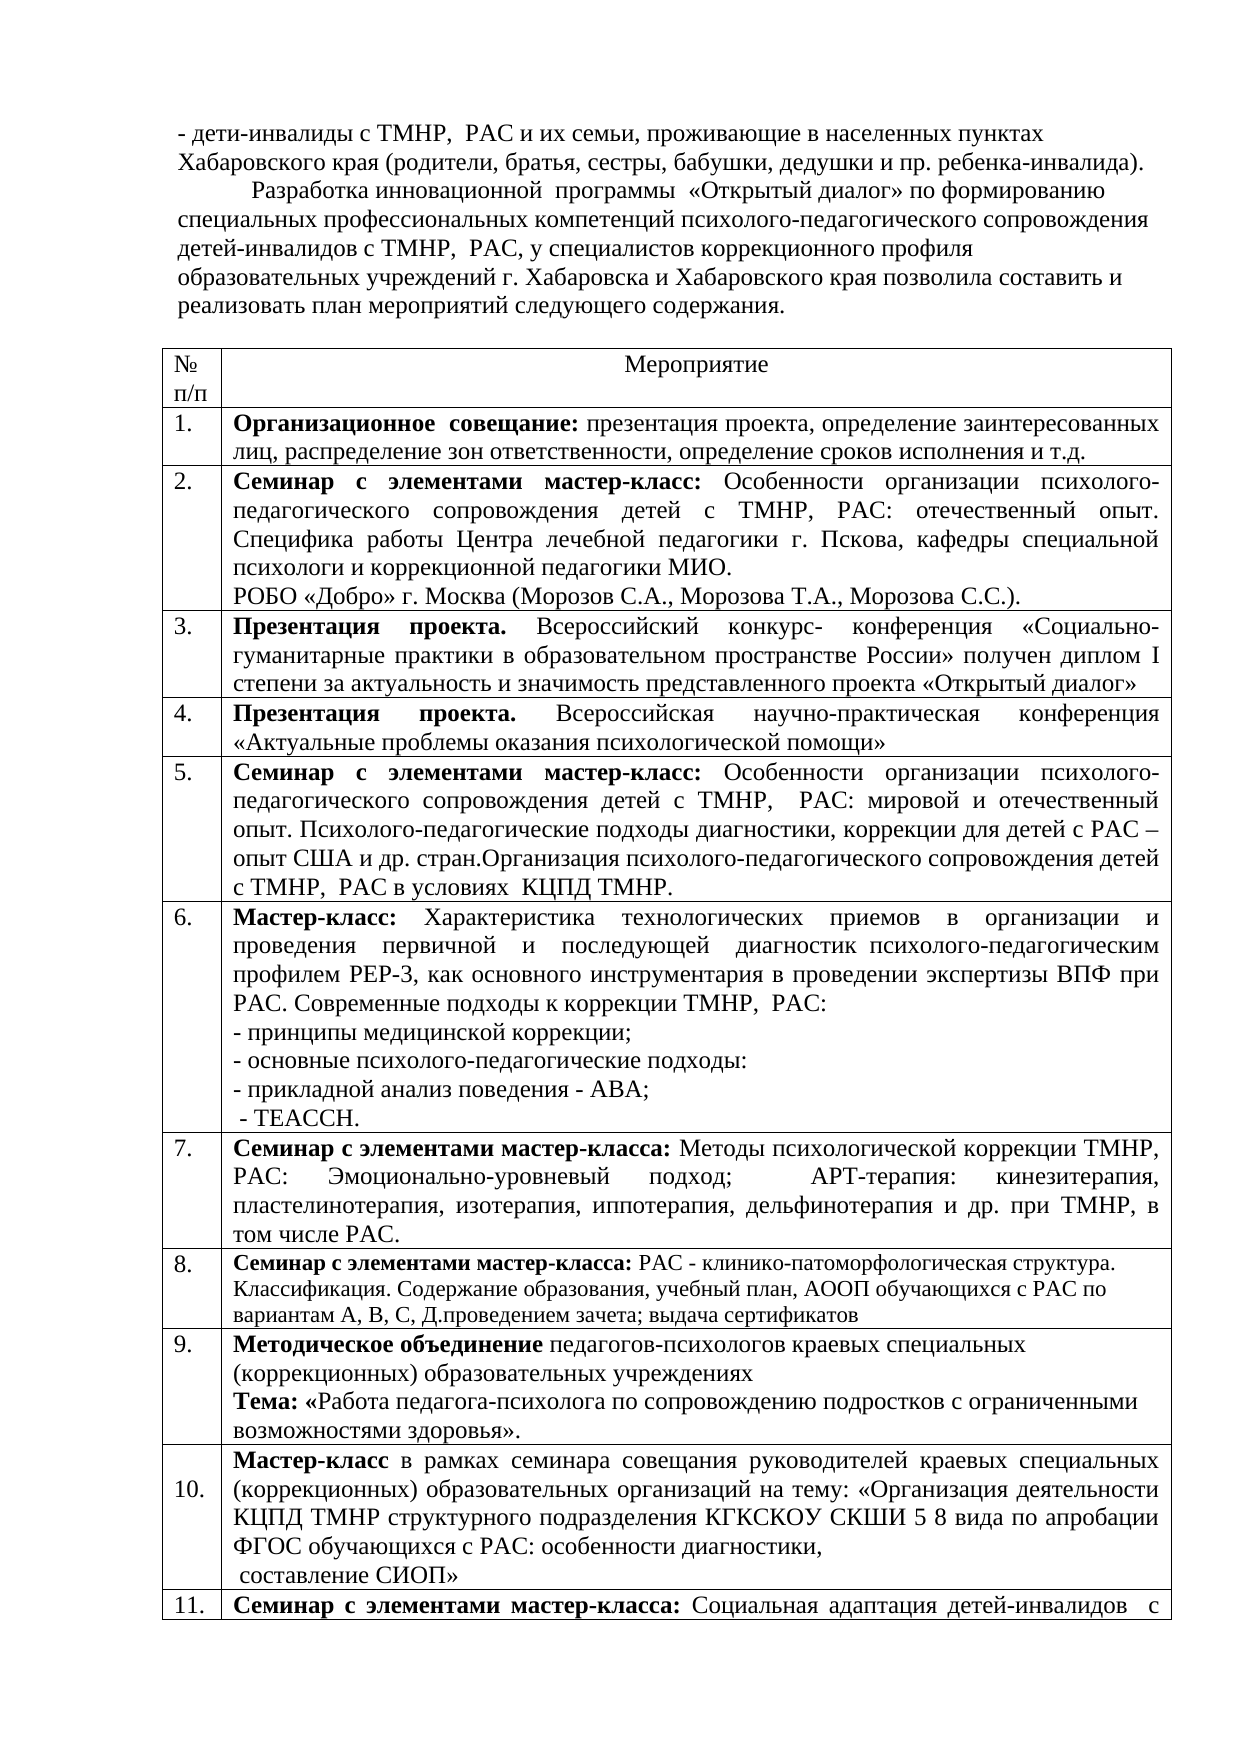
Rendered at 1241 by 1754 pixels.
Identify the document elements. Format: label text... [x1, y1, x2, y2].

table_cell 3. [163, 611, 221, 697]
table_header Мероприятие [222, 349, 1171, 407]
table_cell Организационное совещание: презентация проекта, определение заинтересованных лиц, распределение зон ответственности, определение сроков исполнения и т.д. [222, 408, 1171, 465]
table_cell Семинар с элементами мастер-класса: Методы психологической коррекции ТМНР, РАС: Эмоционально-уровневый подход; АРТ-терапия: кинезитерапия, пластелинотерапия, изотерапия, иппотерапия, дельфинотерапия и др. при ТМНР, в том числе РАС. [222, 1133, 1171, 1248]
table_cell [222, 1590, 1171, 1618]
table_cell Мастер-класс в рамках семинара совещания руководителей краевых специальных (коррекционных) образовательных организаций на тему: «Организация деятельности КЦПД ТМНР структурного подразделения КГКСКОУ СКШИ 5 8 вида по апробации ФГОС обучающихся с РАС: особенности диагностики, составление СИОП» [222, 1445, 1171, 1589]
table_cell 9. [163, 1329, 221, 1444]
text - дети-инвалиды с ТМНР, РАС и их семьи, проживающие в населенных пунктах Хабаровского края (родители, братья, сестры, бабушки, дедушки и пр. ребенка-инвалида). [177, 118, 1152, 176]
table_cell 8. [163, 1249, 221, 1328]
text Разработка инновационной программы «Открытый диалог» по формированию специальных профессиональных компетенций психолого-педагогического сопровождения детей-инвалидов с ТМНР, РАС, у специалистов коррекционного профиля образовательных учреждений г. Хабаровска и Хабаровского края позволила составить и реализовать план мероприятий следующего содержания. [177, 176, 1152, 319]
table_cell 2. [163, 466, 221, 610]
table_cell 11. [163, 1590, 221, 1618]
table_cell 10. [163, 1445, 221, 1589]
table_cell Семинар с элементами мастер-класса: РАС - клинико-патоморфологическая структура. Классификация. Содержание образования, учебный план, АООП обучающихся с РАС по вариантам А, В, С, Д.проведением зачета; выдача сертификатов [222, 1249, 1171, 1328]
table_cell 5. [163, 757, 221, 901]
table_cell 7. [163, 1133, 221, 1248]
table_cell Презентация проекта. Всероссийский конкурс- конференция «Социально-гуманитарные практики в образовательном пространстве России» получен диплом I степени за актуальность и значимость представленного проекта «Открытый диалог» [222, 611, 1171, 697]
table_cell Презентация проекта. Всероссийская научно-практическая конференция «Актуальные проблемы оказания психологической помощи» [222, 698, 1171, 756]
table_cell 6. [163, 902, 221, 1132]
table_cell Семинар с элементами мастер-класс: Особенности организации психолого-педагогического сопровождения детей с ТМНР, РАС: отечественный опыт. Специфика работы Центра лечебной педагогики г. Пскова, кафедры специальной психологи и коррекционной педагогики МИО. РОБО «Добро» г. Москва (Морозов С.А., Морозова Т.А., Морозова С.С.). [222, 466, 1171, 610]
table_cell 1. [163, 408, 221, 465]
table_cell Методическое объединение педагогов-психологов краевых специальных (коррекционных) образовательных учреждениях Тема: «Работа педагога-психолога по сопровождению подростков с ограниченными возможностями здоровья». [222, 1329, 1171, 1444]
table_cell 4. [163, 698, 221, 756]
table_cell Мастер-класс: Характеристика технологических приемов в организации и проведения первичной и последующей диагностик психолого-педагогическим профилем РЕР-3, как основного инструментария в проведении экспертизы ВПФ при РАС. Современные подходы к коррекции ТМНР, РАС: - принципы медицинской коррекции; - основные психолого-педагогические подходы: - прикладной анализ поведения - АВА; - ТЕАССН. [222, 902, 1171, 1132]
table_cell Семинар с элементами мастер-класс: Особенности организации психолого-педагогического сопровождения детей с ТМНР, РАС: мировой и отечественный опыт. Психолого-педагогические подходы диагностики, коррекции для детей с РАС – опыт США и др. стран.Организация психолого-педагогического сопровождения детей с ТМНР, РАС в условиях КЦПД ТМНР. [222, 757, 1171, 901]
table_header № п/п [163, 349, 221, 407]
